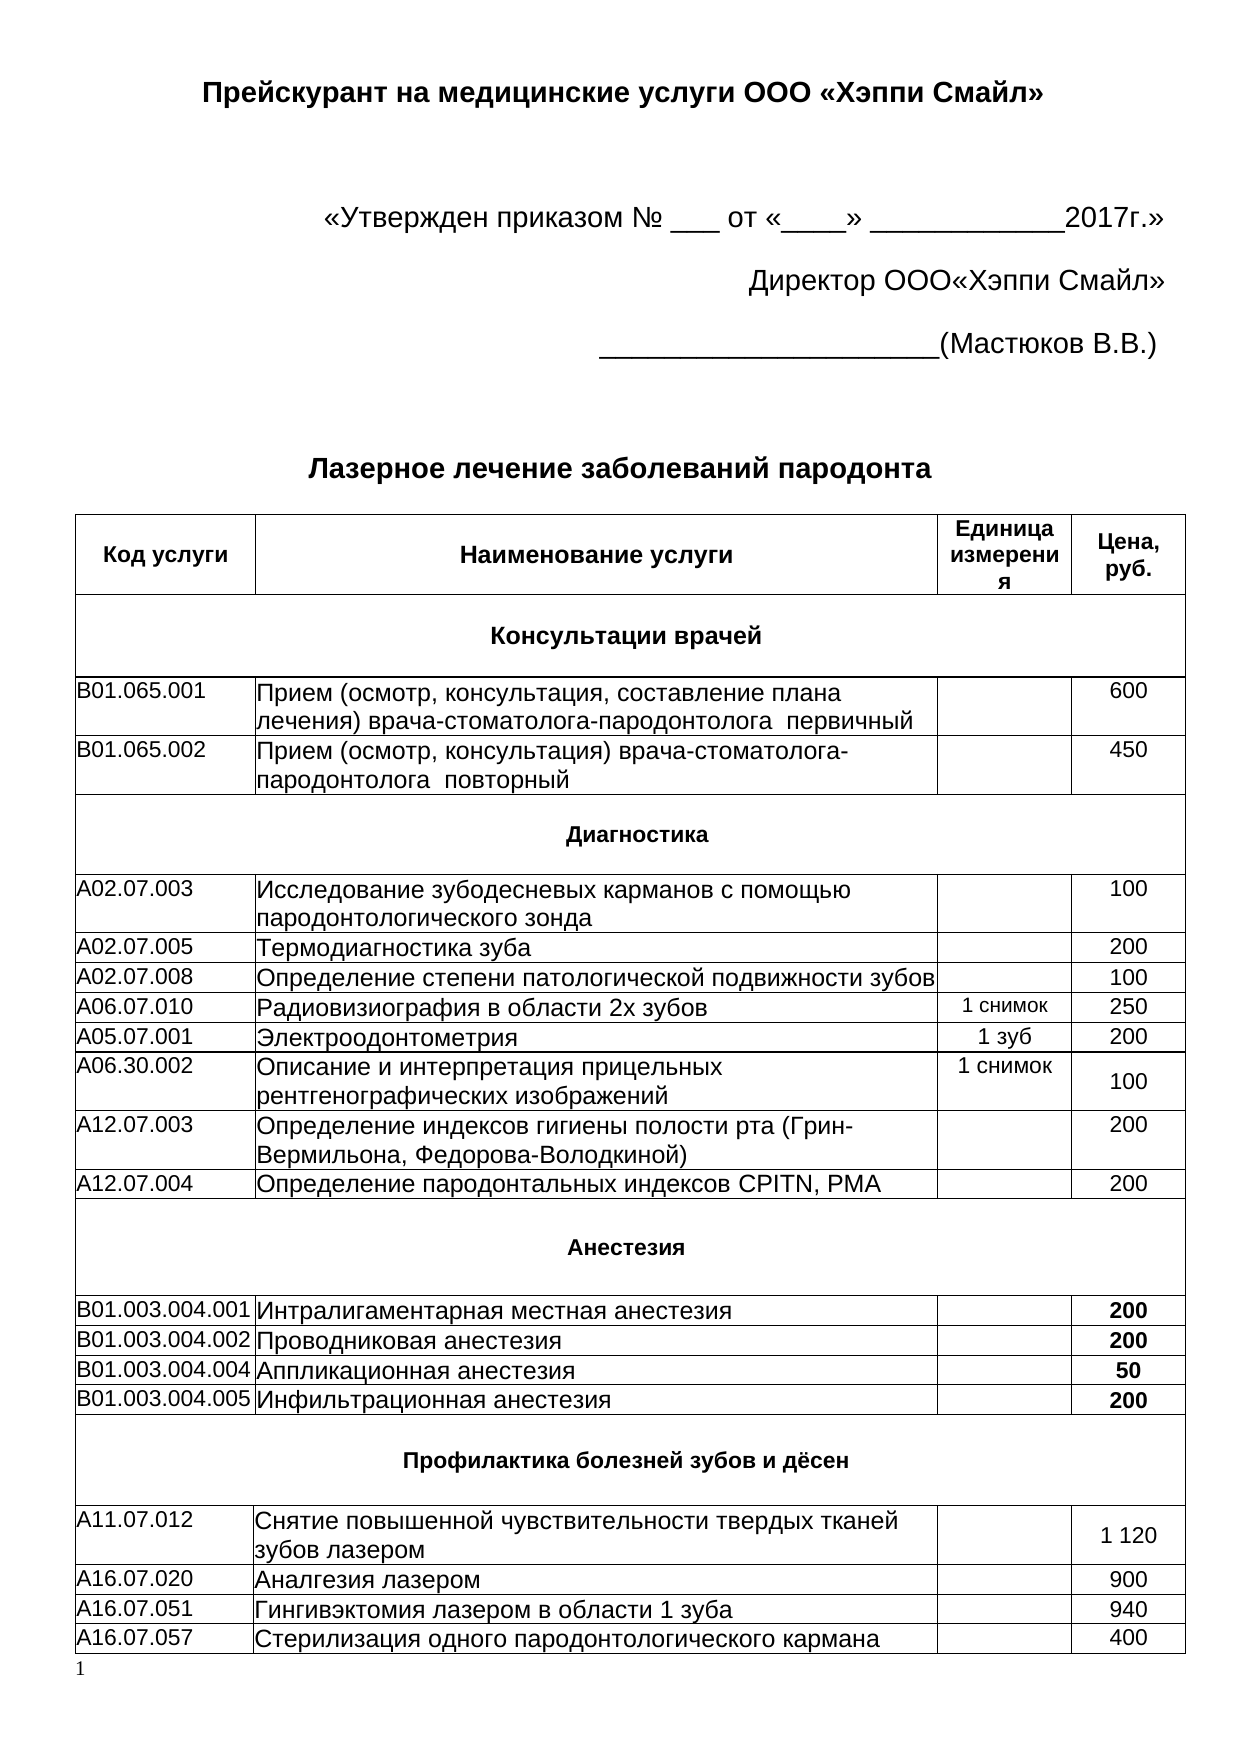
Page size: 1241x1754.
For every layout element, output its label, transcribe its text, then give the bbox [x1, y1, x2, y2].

table_cell [938, 933, 1071, 962]
table_cell B01.003.004.005 [76, 1385, 255, 1414]
table_cell 400 [1072, 1624, 1185, 1653]
table_cell [938, 1296, 1071, 1325]
table_cell [938, 875, 1071, 932]
table_cell 1 зуб [938, 1023, 1071, 1051]
table_cell 200 [1072, 1111, 1185, 1168]
table_cell A02.07.008 [76, 963, 255, 992]
table_cell B01.003.004.002 [76, 1326, 255, 1354]
table_cell Гингивэктомия лазером в области 1 зуба [254, 1595, 937, 1623]
table_cell Определение степени патологической подвижности зубов [256, 963, 937, 992]
table_cell A16.07.020 [76, 1565, 253, 1593]
text Прейскурант на медицинские услуги ООО «Хэппи Смайл» [75, 75, 1165, 108]
table_cell Термодиагностика зуба [256, 933, 937, 962]
table_header Наименование услуги [256, 515, 937, 594]
table_cell A06.30.002 [76, 1053, 255, 1110]
table_cell Определение пародонтальных индексов CPITN, PMA [256, 1170, 937, 1198]
text Лазерное лечение заболеваний пародонта [75, 451, 1165, 485]
table_cell B01.003.004.004 [76, 1356, 255, 1384]
table_cell B01.065.001 [76, 678, 255, 735]
table_cell Диагностика [76, 795, 1185, 874]
table_cell Интралигаментарная местная анестезия [256, 1296, 937, 1325]
table_cell [938, 1506, 1071, 1564]
table_cell A12.07.003 [76, 1111, 255, 1168]
table_cell Снятие повышенной чувствительности твердых тканей зубов лазером [254, 1506, 937, 1564]
table_cell 200 [1072, 1385, 1185, 1414]
table_cell 450 [1072, 736, 1185, 793]
table_header Код услуги [76, 515, 255, 594]
table_cell Исследование зубодесневых карманов с помощью пародонтологического зонда [256, 875, 937, 932]
table_cell 200 [1072, 933, 1185, 962]
table_cell Консультации врачей [76, 595, 1185, 676]
table_cell [938, 1595, 1071, 1623]
table_cell 600 [1072, 678, 1185, 735]
table_cell Профилактика болезней зубов и дёсен [76, 1415, 1185, 1505]
table_header Цена, руб. [1072, 515, 1185, 594]
table_cell 1 снимок [938, 1053, 1071, 1110]
table_cell [938, 1111, 1071, 1168]
table_cell 100 [1072, 875, 1185, 932]
table_cell Аналгезия лазером [254, 1565, 937, 1593]
table_cell [938, 963, 1071, 992]
text Директор ООО«Хэппи Смайл» [75, 263, 1165, 297]
table_cell [938, 1565, 1071, 1593]
table_cell B01.003.004.001 [76, 1296, 255, 1325]
table_cell 50 [1072, 1356, 1185, 1384]
table_cell Проводниковая анестезия [256, 1326, 937, 1354]
table_cell [938, 678, 1071, 735]
table_cell A05.07.001 [76, 1023, 255, 1051]
table_cell 250 [1072, 993, 1185, 1022]
table_cell A16.07.051 [76, 1595, 253, 1623]
table_cell Прием (осмотр, консультация) врача-стоматолога-пародонтолога повторный [256, 736, 937, 793]
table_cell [254, 1624, 937, 1653]
table_header Единица измерения [938, 515, 1071, 594]
table_cell Электроодонтометрия [256, 1023, 937, 1051]
table_cell Прием (осмотр, консультация, составление плана лечения) врача-стоматолога-пародонтолога первичный [256, 678, 937, 735]
table_cell 100 [1072, 963, 1185, 992]
table_cell 200 [1072, 1170, 1185, 1198]
table_cell 200 [1072, 1023, 1185, 1051]
table_cell A06.07.010 [76, 993, 255, 1022]
table_cell Аппликационная анестезия [256, 1356, 937, 1384]
table_cell A02.07.003 [76, 875, 255, 932]
table_cell 1 снимок [938, 993, 1071, 1022]
table_cell [938, 1170, 1071, 1198]
table_cell A12.07.004 [76, 1170, 255, 1198]
table_cell [938, 1326, 1071, 1354]
table_cell A02.07.005 [76, 933, 255, 962]
table_cell [938, 1356, 1071, 1384]
table_cell Радиовизиография в области 2х зубов [256, 993, 937, 1022]
table_cell A16.07.057 [76, 1624, 253, 1653]
table_cell 940 [1072, 1595, 1185, 1623]
table_cell B01.065.002 [76, 736, 255, 793]
table_cell [938, 736, 1071, 793]
table_cell 900 [1072, 1565, 1185, 1593]
table_cell 200 [1072, 1296, 1185, 1325]
table_cell Определение индексов гигиены полости рта (Грин-Вермильона, Федорова-Володкиной) [256, 1111, 937, 1168]
table_cell [938, 1624, 1071, 1653]
table_cell [938, 1385, 1071, 1414]
table_cell 200 [1072, 1326, 1185, 1354]
table_cell 1 120 [1072, 1506, 1185, 1564]
text «Утвержден приказом № ___ от «____» ____________2017г.» [75, 200, 1165, 234]
table_cell Инфильтрационная анестезия [256, 1385, 937, 1414]
table_cell 100 [1072, 1053, 1185, 1110]
table_cell A11.07.012 [76, 1506, 253, 1564]
table_cell Анестезия [76, 1199, 1185, 1295]
text _____________________(Мастюков В.В.) [75, 326, 1165, 359]
table_cell Описание и интерпретация прицельных рентгенографических изображений [256, 1053, 937, 1110]
